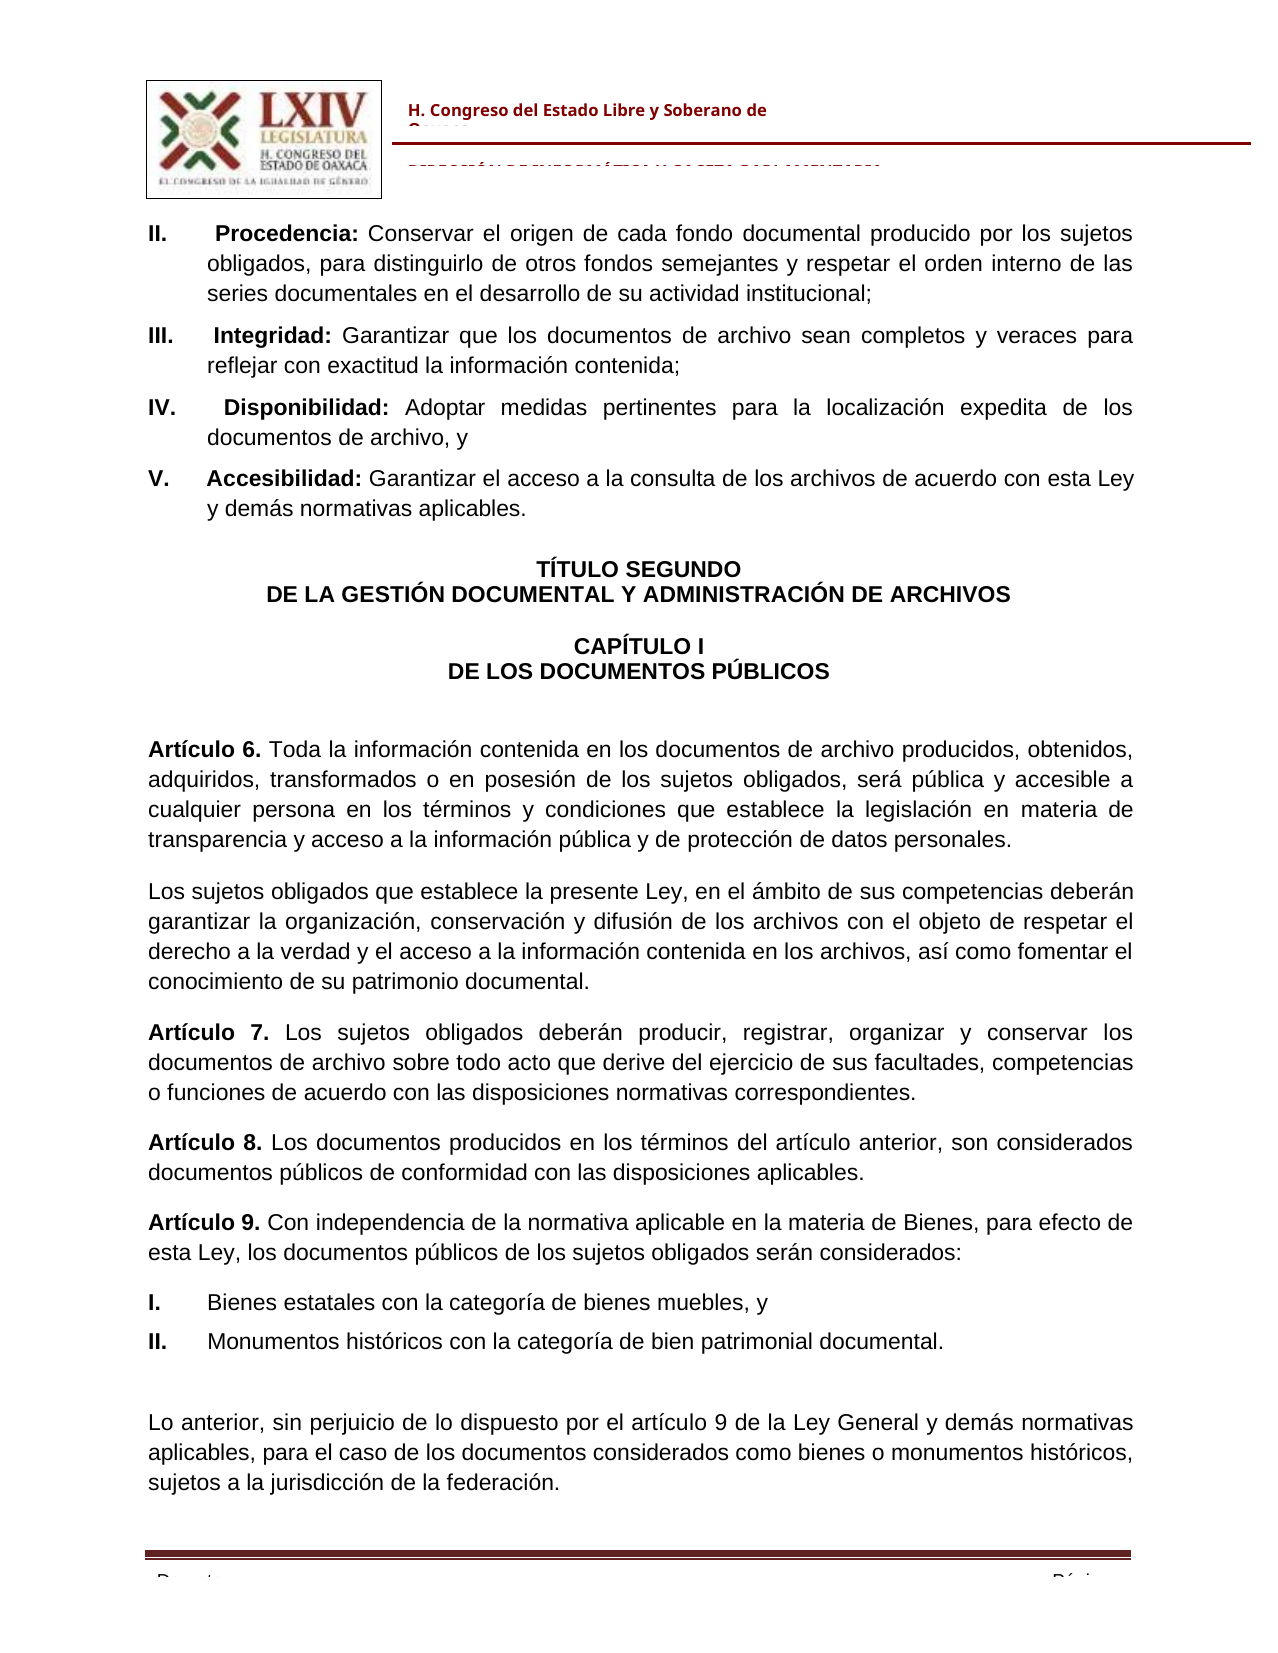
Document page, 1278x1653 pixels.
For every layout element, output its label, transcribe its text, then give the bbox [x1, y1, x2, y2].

text Lo anterior, sin perjuicio de lo dispuesto por el artículo 9 de la Ley General y demás normativas aplicables, para el caso de los documentos considerados como bienes o monumentos históricos, sujetos a la jurisdicción de la federación. [148, 1409, 1133, 1496]
text DE LA GESTIÓN DOCUMENTAL Y ADMINISTRACIÓN DE ARCHIVOS [263, 582, 1014, 607]
text III. Integridad: Garantizar que los documentos de archivo sean completos y veraces para reflejar con exactitud la información contenida; [148, 322, 1133, 378]
text CAPÍTULO I [569, 633, 708, 660]
text V. Accesibilidad: Garantizar el acceso a la consulta de los archivos de acuerdo con esta Ley y demás normativas aplicables. [148, 465, 1134, 522]
text II. Procedencia: Conservar el origen de cada fondo documental producido por los sujetos obligados, para distinguirlo de otros fondos semejantes y respetar el orden interno de las series documentales en el desarrollo de su actividad institucional; [148, 220, 1133, 307]
text Artículo 8. Los documentos producidos en los términos del artículo anterior, son considerados documentos públicos de conformidad con las disposiciones aplicables. [148, 1129, 1133, 1185]
text Artículo 7. Los sujetos obligados deberán producir, registrar, organizar y conservar los documentos de archivo sobre todo acto que derive del ejercicio de sus facultades, competencias o funciones de acuerdo con las disposiciones normativas correspondientes. [148, 1018, 1134, 1105]
text TÍTULO SEGUNDO [531, 556, 746, 582]
text IV. Disponibilidad: Adoptar medidas pertinentes para la localización expedita de los documentos de archivo, y [148, 393, 1133, 450]
picture [147, 81, 381, 198]
text Artículo 9. Con independencia de la normativa aplicable en la materia de Bienes, para efecto de esta Ley, los documentos públicos de los sujetos obligados serán considerados: [148, 1209, 1133, 1265]
text Los sujetos obligados que establece la presente Ley, en el ámbito de sus competencias deberán garantizar la organización, conservación y difusión de los archivos con el objeto de respetar el derecho a la verdad y el acceso a la información contenida en los archivos, así como fomentar el conocimiento de su patrimonio documental. [148, 878, 1134, 994]
text Artículo 6. Toda la información contenida en los documentos de archivo producidos, obtenidos, adquiridos, transformados o en posesión de los sujetos obligados, será pública y accesible a cualquier persona en los términos y condiciones que establece la legislación en materia de transparencia y acceso a la información pública y de protección de datos personales. [148, 736, 1134, 853]
text I. Bienes estatales con la categoría de bienes muebles, y [148, 1289, 773, 1315]
text II. Monumentos históricos con la categoría de bien patrimonial documental. [148, 1328, 948, 1354]
text DE LOS DOCUMENTOS PÚBLICOS [443, 660, 834, 685]
